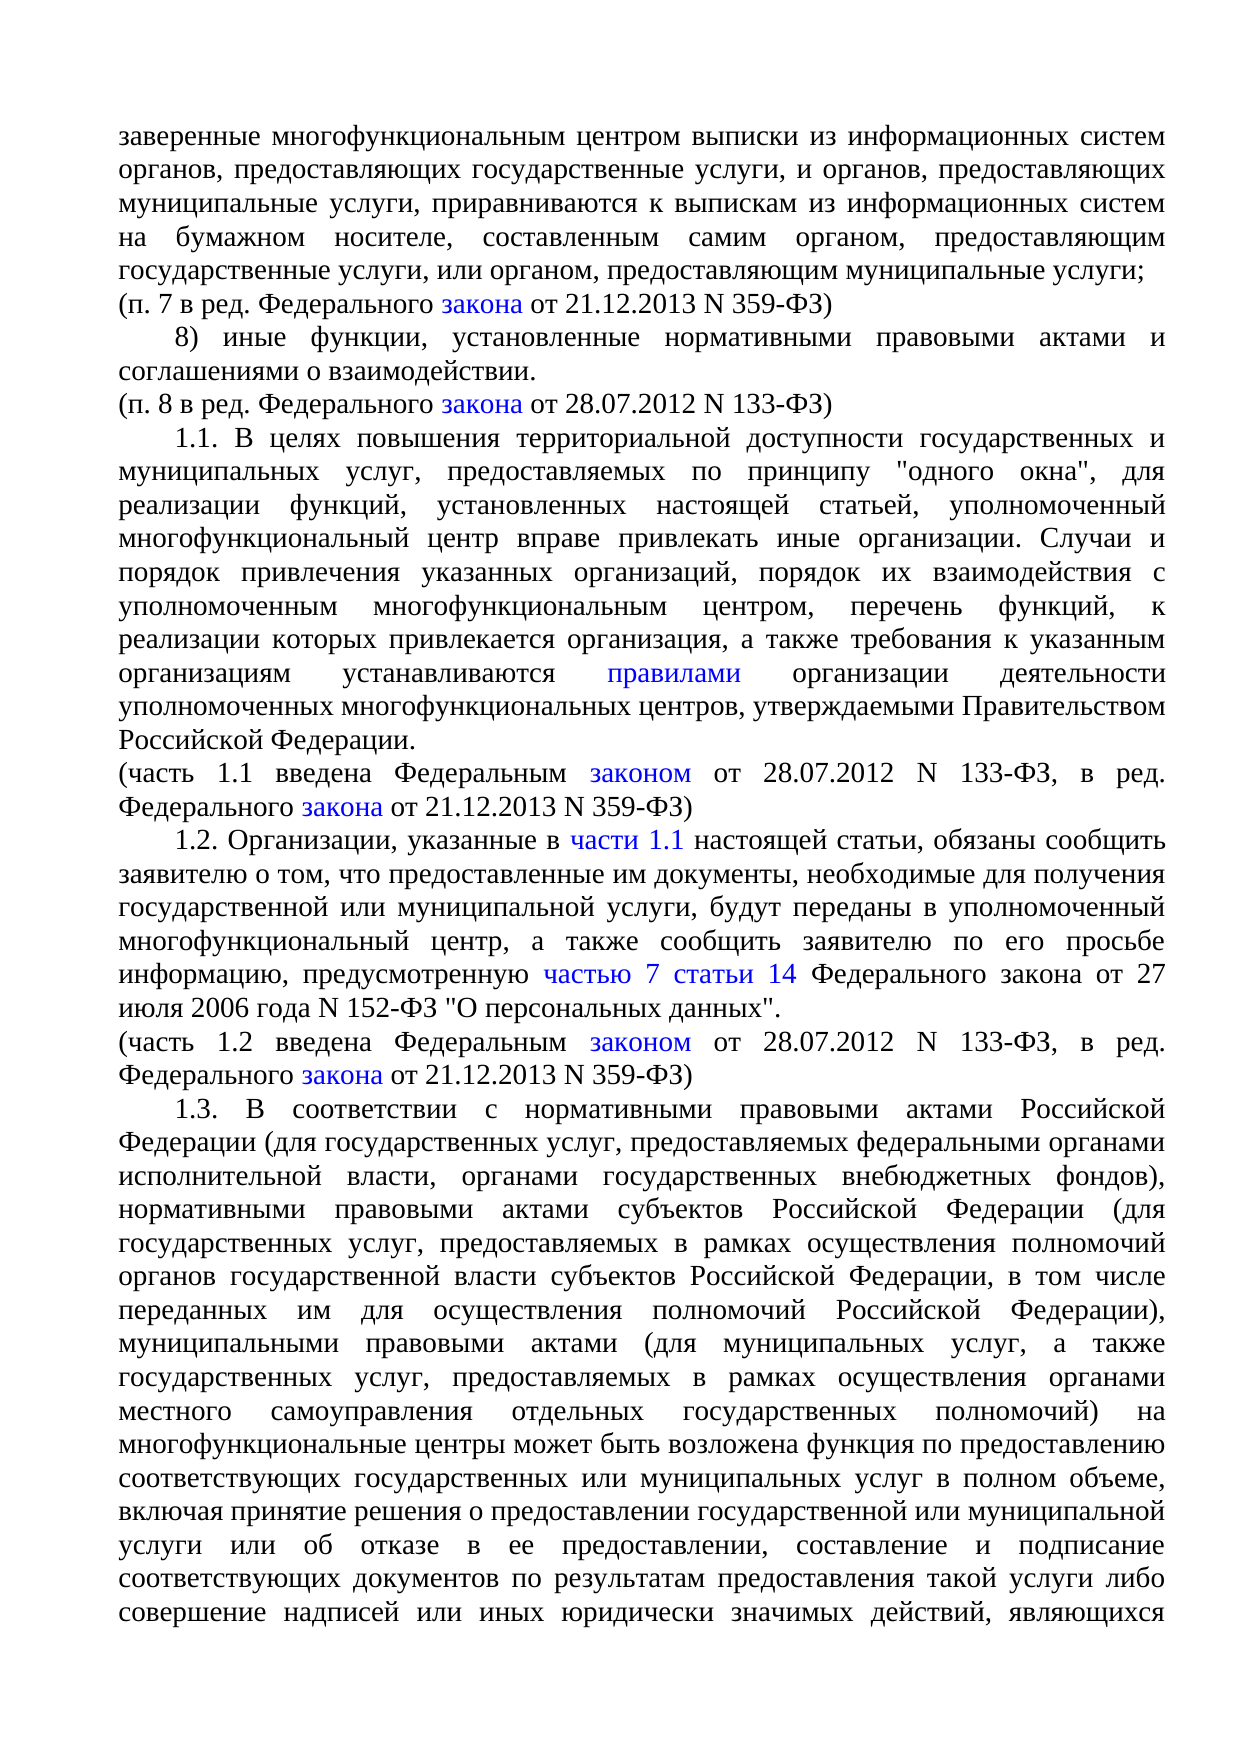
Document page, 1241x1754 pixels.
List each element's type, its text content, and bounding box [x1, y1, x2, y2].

text 1.2. Организации, указанные в части 1.1 настоящей статьи, обязаны сообщить заявителю о том, что предоставленные им документы, необходимые для получения государственной или муниципальной услуги, будут переданы в уполномоченный многофункциональный центр, а также сообщить заявителю по его просьбе информацию, предусмотренную частью 7 статьи 14 Федерального закона от 27 июля 2006 года N 152-ФЗ "О персональных данных". [118, 822, 1166, 1024]
text (п. 8 в ред. Федерального закона от 28.07.2012 N 133-ФЗ) [118, 386, 1166, 420]
text (часть 1.2 введена Федеральным законом от 28.07.2012 N 133-ФЗ, в ред. Федерального закона от 21.12.2013 N 359-ФЗ) [118, 1024, 1166, 1091]
text (п. 7 в ред. Федерального закона от 21.12.2013 N 359-ФЗ) [118, 286, 1166, 319]
text 8) иные функции, установленные нормативными правовыми актами и соглашениями о взаимодействии. [118, 319, 1166, 386]
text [118, 118, 1166, 286]
text 1.1. В целях повышения территориальной доступности государственных и муниципальных услуг, предоставляемых по принципу "одного окна", для реализации функций, установленных настоящей статьей, уполномоченный многофункциональный центр вправе привлекать иные организации. Случаи и порядок привлечения указанных организаций, порядок их взаимодействия с уполномоченным многофункциональным центром, перечень функций, к реализации которых привлекается организация, а также требования к указанным организациям устанавливаются правилами организации деятельности уполномоченных многофункциональных центров, утверждаемыми Правительством Российской Федерации. [118, 420, 1166, 755]
text (часть 1.1 введена Федеральным законом от 28.07.2012 N 133-ФЗ, в ред. Федерального закона от 21.12.2013 N 359-ФЗ) [118, 755, 1166, 822]
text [118, 1091, 1166, 1627]
